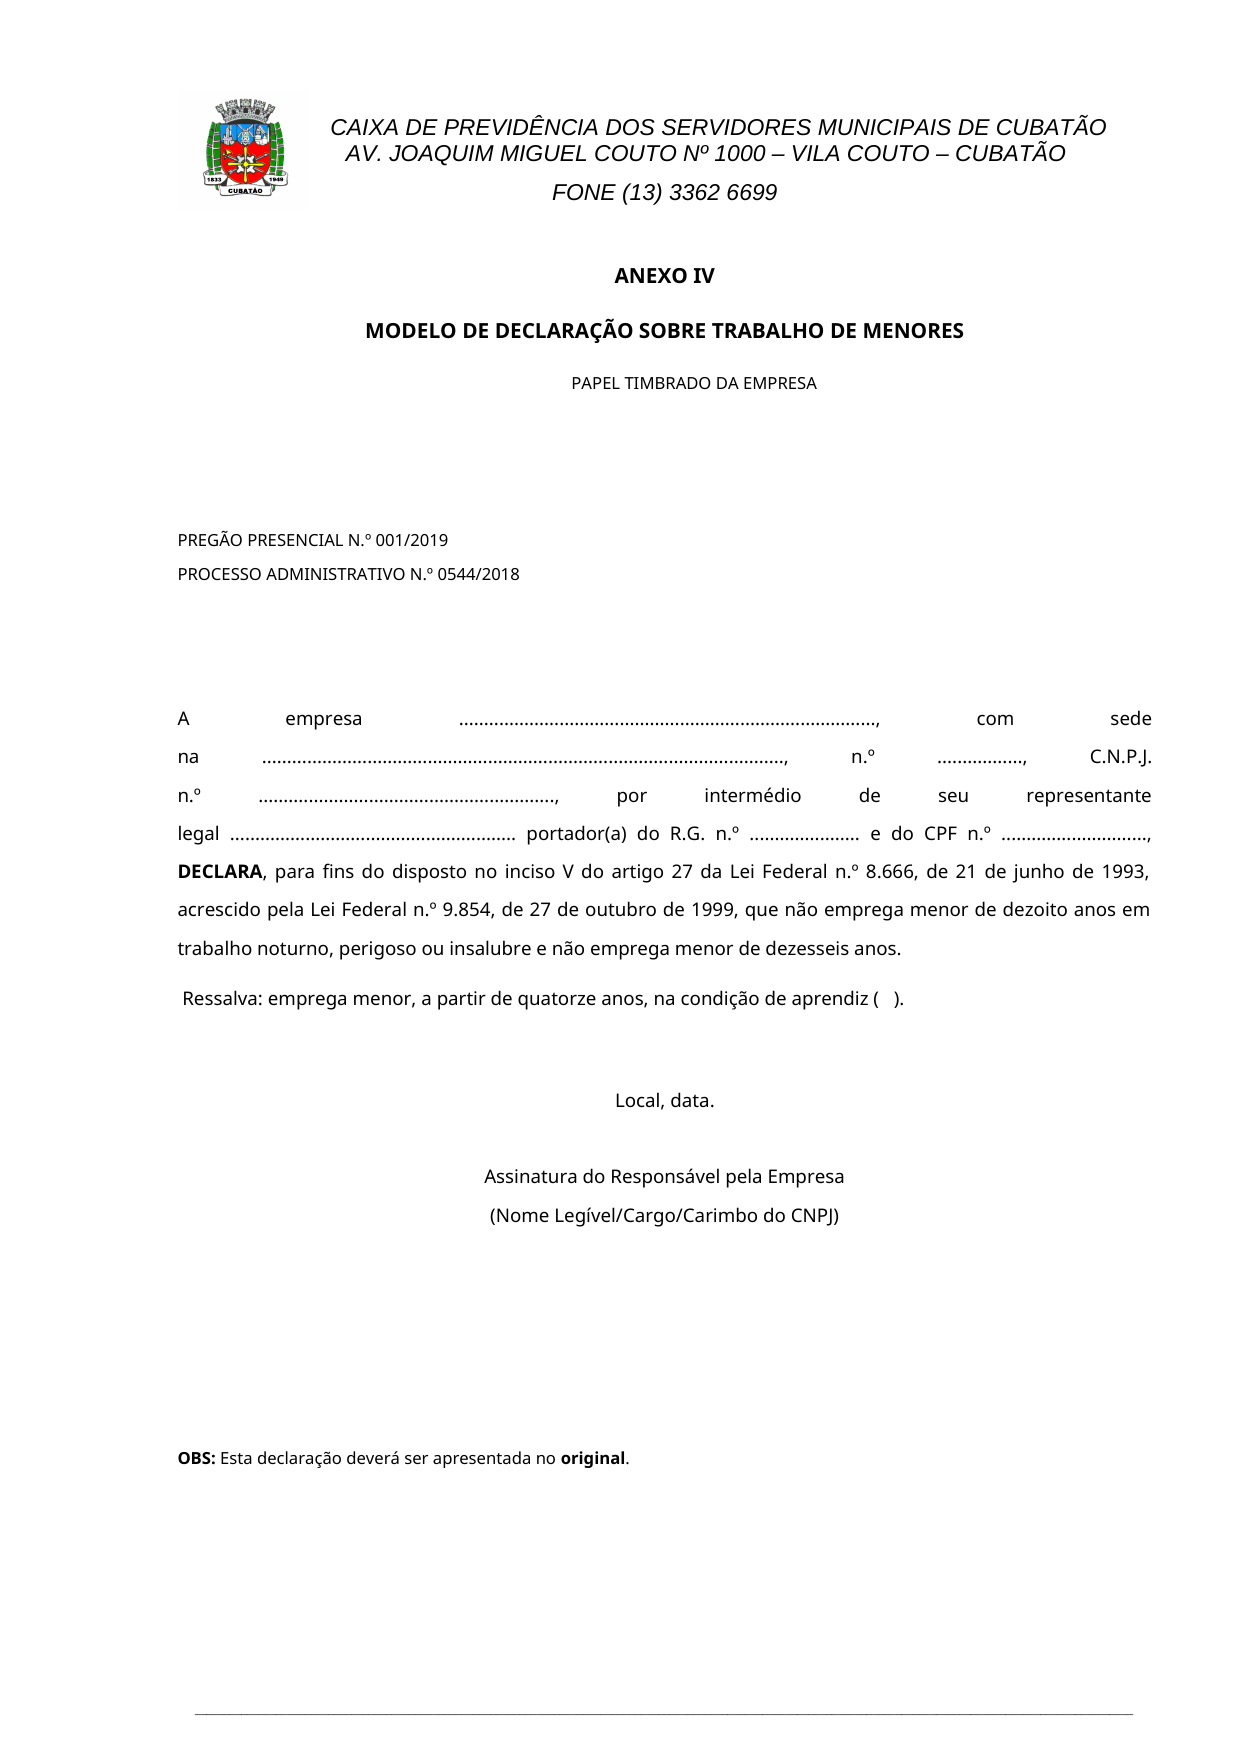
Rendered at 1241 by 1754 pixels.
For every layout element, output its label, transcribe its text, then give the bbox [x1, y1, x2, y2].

picture [177, 89, 309, 210]
text OBS: Esta declaração deverá ser apresentada no original. [177, 1446, 1152, 1469]
text ANEXO IV [177, 261, 1152, 289]
text PAPEL TIMBRADO DA EMPRESA [177, 371, 1211, 394]
text Ressalva: emprega menor, a partir de quatorze anos, na condição de aprendiz ( ). [177, 986, 1152, 1011]
text Assinatura do Responsável pela Empresa [177, 1164, 1152, 1189]
text Local, data. [177, 1087, 1152, 1113]
text PREGÃO PRESENCIAL N.º 001/2019 [177, 528, 1152, 551]
text MODELO DE DECLARAÇÃO SOBRE TRABALHO DE MENORES [177, 316, 1152, 345]
text PROCESSO ADMINISTRATIVO N.º 0544/2018 [177, 562, 1152, 585]
text (Nome Legível/Cargo/Carimbo do CNPJ) [177, 1202, 1152, 1227]
text A empresa ..................................................................................., com sede na ........................................................................................................, n.º ................., C.N.P.J. n.º ..........................................................., por intermédio de seu representante legal ......................................................... portador(a) do R.G. n.º ...................... e do CPF n.º ............................., DECLARA, para fins do disposto no inciso V do artigo 27 da Lei Federal n.º 8.666, de 21 de junho de 1993, acrescido pela Lei Federal n.º 9.854, de 27 de outubro de 1999, que não emprega menor de dezoito anos em trabalho noturno, perigoso ou insalubre e não emprega menor de dezesseis anos. [177, 706, 1152, 961]
